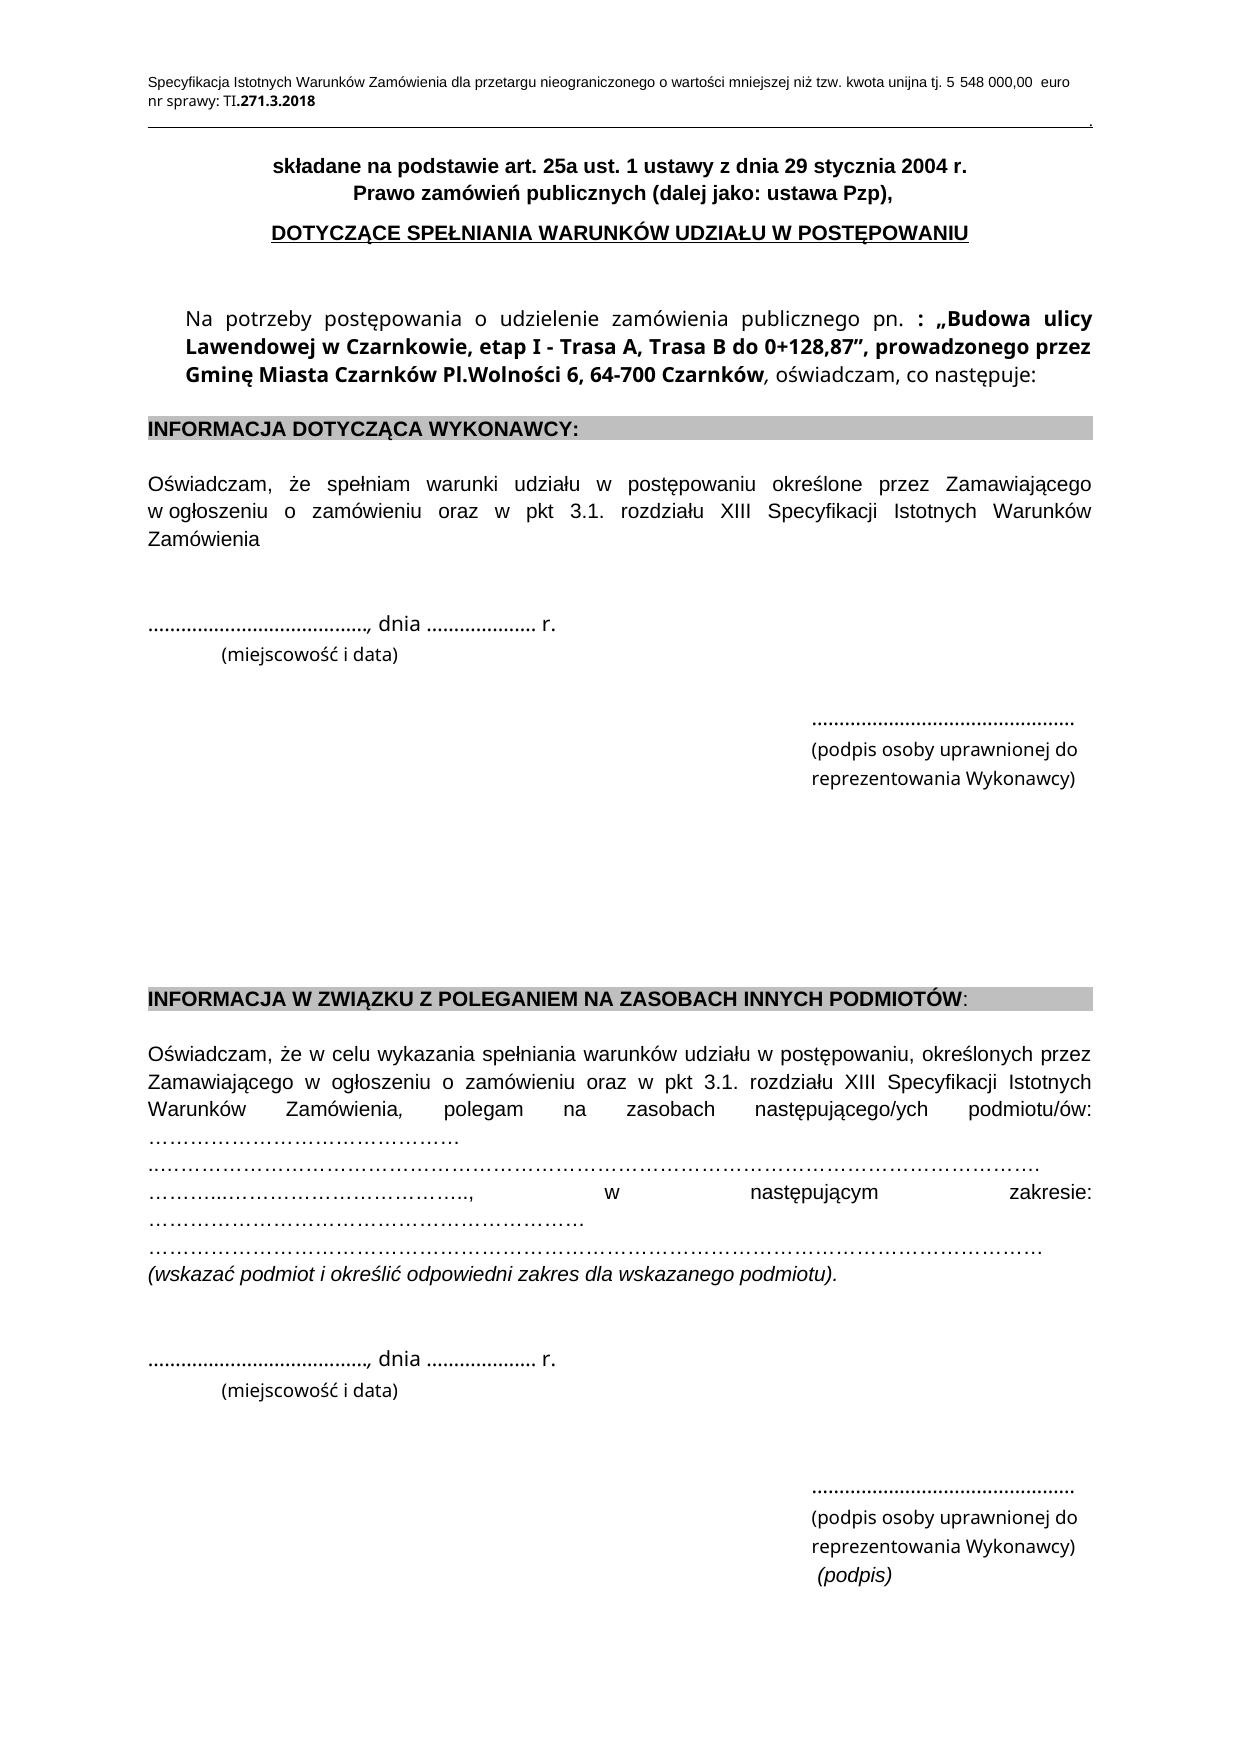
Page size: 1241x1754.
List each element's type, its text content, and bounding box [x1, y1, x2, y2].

text Na potrzeby postępowania o udzielenie zamówienia publicznego pn. : „Budowa ulicy Lawendowej w Czarnkowie, etap I - Trasa A, Trasa B do 0+128,87”, prowadzonego przez Gminę Miasta Czarnków Pl.Wolności 6, 64-700 Czarnków, oświadczam, co następuje: [185, 304, 1093, 389]
text (miejscowość i data) [148, 1377, 1093, 1403]
text …………….……………………, dnia ………….……. r. [148, 1344, 1093, 1373]
text (podpis) [738, 1563, 1093, 1587]
text …………….……………………, dnia ………….……. r. [148, 609, 1093, 637]
text Oświadczam, że w celu wykazania spełniania warunków udziału w postępowaniu, określonych przez Zamawiającego w ogłoszeniu o zamówieniu oraz w pkt 3.1. rozdziału XIII Specyfikacji Istotnych Warunków Zamówienia, polegam na zasobach następującego/ych podmiotu/ów: ……………………………………… [148, 1042, 1093, 1148]
text składane na podstawie art. 25a ust. 1 ustawy z dnia 29 stycznia 2004 r. [148, 154, 1093, 178]
text DOTYCZĄCE SPEŁNIANIA WARUNKÓW UDZIAŁU W POSTĘPOWANIU [148, 221, 1093, 245]
text INFORMACJA W ZWIĄZKU Z POLEGANIEM NA ZASOBACH INNYCH PODMIOTÓW: [148, 987, 1093, 1011]
text (podpis osoby uprawnionej do reprezentowania Wykonawcy) [811, 736, 1093, 791]
text INFORMACJA DOTYCZĄCA WYKONAWCY: [148, 416, 1093, 440]
text ………………………………………………………………………………………………………………… (wskazać podmiot i określić odpowiedni zakres dla wskazanego podmiotu). [148, 1234, 1093, 1286]
text Prawo zamówień publicznych (dalej jako: ustawa Pzp), [148, 181, 1093, 205]
text ………………………………………… [148, 1472, 1093, 1500]
text ..……………………………………………………………………………………………………………….………...…………………………….., w następującym zakresie: ……………………………………………………… [148, 1152, 1093, 1231]
text (podpis osoby uprawnionej do reprezentowania Wykonawcy) [811, 1504, 1093, 1559]
text (miejscowość i data) [148, 642, 1093, 667]
text Oświadczam, że spełniam warunki udziału w postępowaniu określone przez Zamawiającego w ogłoszeniu o zamówieniu oraz w pkt 3.1. rozdziału XIII Specyfikacji Istotnych Warunków Zamówienia [148, 471, 1093, 550]
text ………………………………………… [148, 703, 1093, 732]
